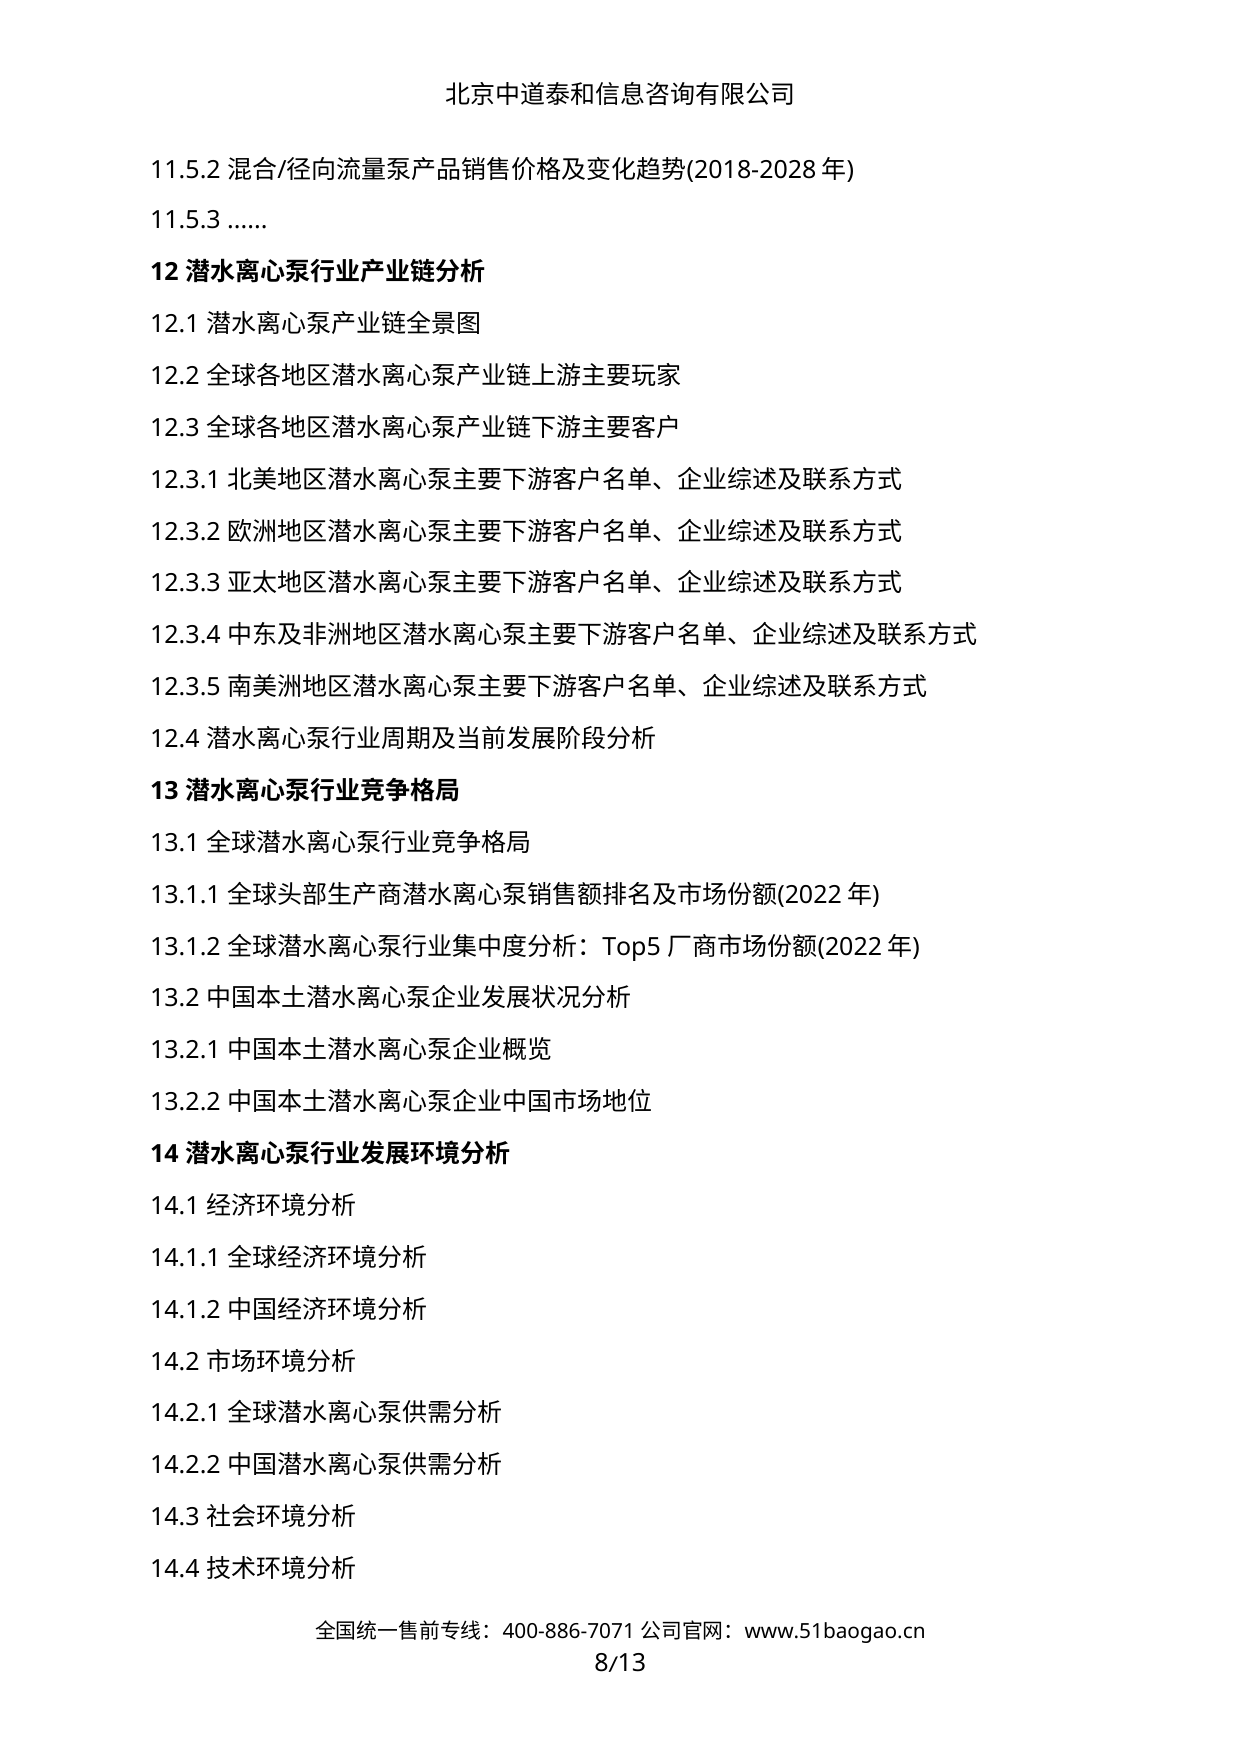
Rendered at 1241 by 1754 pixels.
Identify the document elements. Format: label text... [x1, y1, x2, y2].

text 12.3.5 南美洲地区潜水离心泵主要下游客户名单、企业综述及联系方式 [150, 667, 1090, 703]
text 12.3.2 欧洲地区潜水离心泵主要下游客户名单、企业综述及联系方式 [150, 511, 1090, 547]
text 12.4 潜水离心泵行业周期及当前发展阶段分析 [150, 718, 1090, 755]
text 12 潜水离心泵行业产业链分析 [150, 252, 1090, 288]
text 13.1.2 全球潜水离心泵行业集中度分析：Top5 厂商市场份额(2022年) [150, 926, 1090, 962]
text 12.3.1 北美地区潜水离心泵主要下游客户名单、企业综述及联系方式 [150, 459, 1090, 495]
text 13.1 全球潜水离心泵行业竞争格局 [150, 822, 1090, 858]
text 12.3 全球各地区潜水离心泵产业链下游主要客户 [150, 407, 1090, 443]
text 14.2.2 中国潜水离心泵供需分析 [150, 1445, 1090, 1481]
text 13.2 中国本土潜水离心泵企业发展状况分析 [150, 978, 1090, 1014]
text 14.2 市场环境分析 [150, 1341, 1090, 1377]
text 14.1 经济环境分析 [150, 1185, 1090, 1222]
text 13.1.1 全球头部生产商潜水离心泵销售额排名及市场份额(2022年) [150, 874, 1090, 910]
text 14.4 技术环境分析 [150, 1548, 1090, 1585]
text 13 潜水离心泵行业竞争格局 [150, 770, 1090, 807]
text 13.2.1 中国本土潜水离心泵企业概览 [150, 1030, 1090, 1066]
text 13.2.2 中国本土潜水离心泵企业中国市场地位 [150, 1082, 1090, 1118]
text 12.3.3 亚太地区潜水离心泵主要下游客户名单、企业综述及联系方式 [150, 563, 1090, 599]
text 14.3 社会环境分析 [150, 1497, 1090, 1533]
text 12.3.4 中东及非洲地区潜水离心泵主要下游客户名单、企业综述及联系方式 [150, 615, 1090, 651]
text 12.2 全球各地区潜水离心泵产业链上游主要玩家 [150, 355, 1090, 392]
text 14.1.2 中国经济环境分析 [150, 1289, 1090, 1325]
text 12.1 潜水离心泵产业链全景图 [150, 303, 1090, 340]
text 14 潜水离心泵行业发展环境分析 [150, 1133, 1090, 1170]
text 11.5.2 混合/径向流量泵产品销售价格及变化趋势(2018-2028年) [150, 150, 1090, 186]
text 14.2.1 全球潜水离心泵供需分析 [150, 1393, 1090, 1429]
text 11.5.3 ...... [150, 202, 1090, 236]
text 14.1.1 全球经济环境分析 [150, 1237, 1090, 1273]
